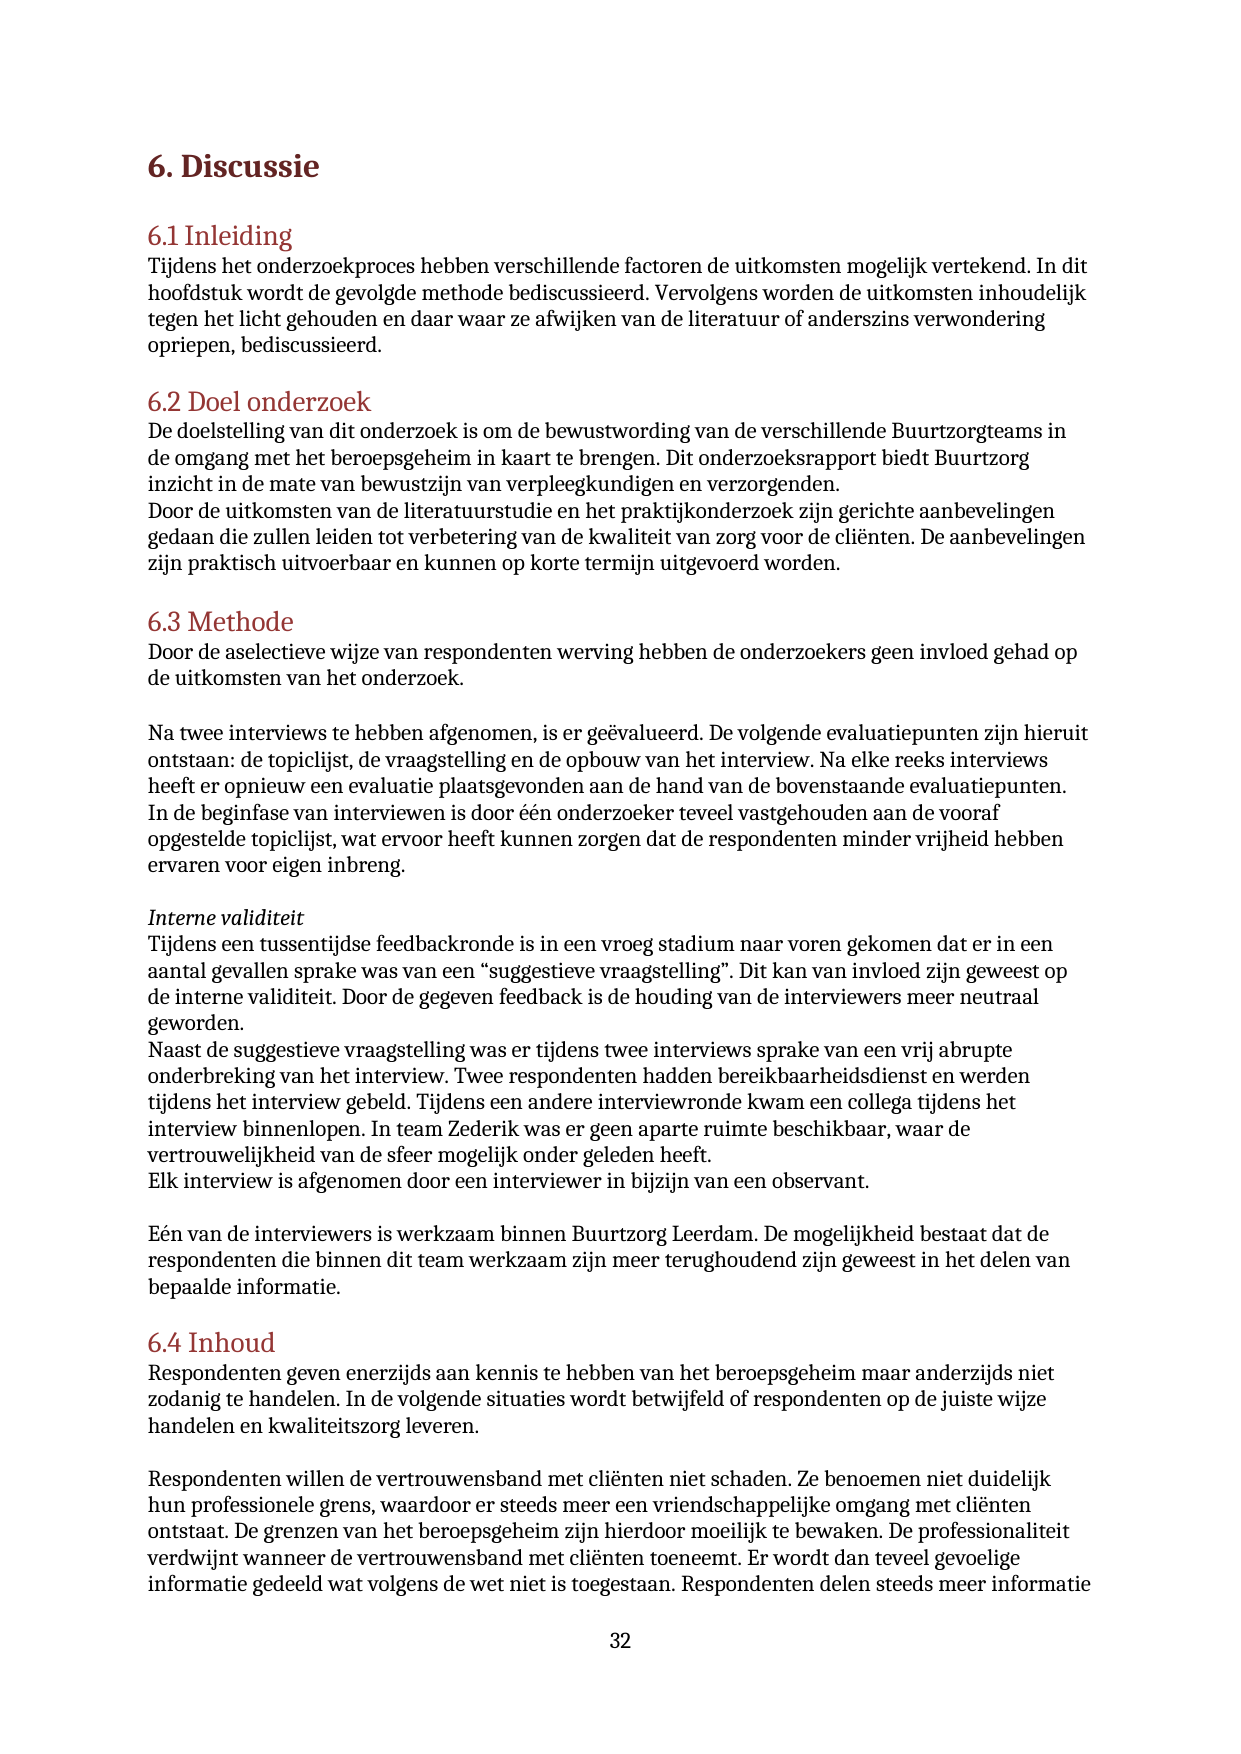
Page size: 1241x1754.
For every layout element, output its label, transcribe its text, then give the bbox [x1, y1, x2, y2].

subtitle 6.1 Inleiding [148, 219, 1093, 253]
text Elk interview is afgenomen door een interviewer in bijzijn van een observant. [148, 1168, 1093, 1194]
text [148, 1465, 1093, 1597]
subtitle 6.4 Inhoud [148, 1326, 1093, 1360]
text Door de aselectieve wijze van respondenten werving hebben de onderzoekers geen invloed gehad op de uitkomsten van het onderzoek. [148, 639, 1093, 691]
text Interne validiteit [148, 905, 1093, 931]
text Door de uitkomsten van de literatuurstudie en het praktijkonderzoek zijn gerichte aanbevelingen gedaan die zullen leiden tot verbetering van de kwaliteit van zorg voor de cliënten. De aanbevelingen zijn praktisch uitvoerbaar en kunnen op korte termijn uitgevoerd worden. [148, 497, 1093, 576]
text Na twee interviews te hebben afgenomen, is er geëvalueerd. De volgende evaluatiepunten zijn hieruit ontstaan: de topiclijst, de vraagstelling en de opbouw van het interview. Na elke reeks interviews heeft er opnieuw een evaluatie plaatsgevonden aan de hand van de bovenstaande evaluatiepunten. In de beginfase van interviewen is door één onderzoeker teveel vastgehouden aan de vooraf opgestelde topiclijst, wat ervoor heeft kunnen zorgen dat de respondenten minder vrijheid hebben ervaren voor eigen inbreng. [148, 720, 1093, 878]
text Tijdens het onderzoekproces hebben verschillende factoren de uitkomsten mogelijk vertekend. In dit hoofdstuk wordt de gevolgde methode bediscussieerd. Vervolgens worden de uitkomsten inhoudelijk tegen het licht gehouden en daar waar ze afwijken van de literatuur of anderszins verwondering opriepen, bediscussieerd. [148, 253, 1093, 358]
text Tijdens een tussentijdse feedbackronde is in een vroeg stadium naar voren gekomen dat er in een aantal gevallen sprake was van een “suggestieve vraagstelling”. Dit kan van invloed zijn geweest op de interne validiteit. Door de gegeven feedback is de houding van de interviewers meer neutraal geworden. [148, 931, 1093, 1036]
text Respondenten geven enerzijds aan kennis te hebben van het beroepsgeheim maar anderzijds niet zodanig te handelen. In de volgende situaties wordt betwijfeld of respondenten op de juiste wijze handelen en kwaliteitszorg leveren. [148, 1360, 1093, 1439]
text Naast de suggestieve vraagstelling was er tijdens twee interviews sprake van een vrij abrupte onderbreking van het interview. Twee respondenten hadden bereikbaarheidsdienst en werden tijdens het interview gebeld. Tijdens een andere interviewronde kwam een collega tijdens het interview binnenlopen. In team Zederik was er geen aparte ruimte beschikbaar, waar de vertrouwelijkheid van de sfeer mogelijk onder geleden heeft. [148, 1036, 1093, 1168]
text Eén van de interviewers is werkzaam binnen Buurtzorg Leerdam. De mogelijkheid bestaat dat de respondenten die binnen dit team werkzaam zijn meer terughoudend zijn geweest in het delen van bepaalde informatie. [148, 1221, 1093, 1300]
text De doelstelling van dit onderzoek is om de bewustwording van de verschillende Buurtzorgteams in de omgang met het beroepsgeheim in kaart te brengen. Dit onderzoeksrapport biedt Buurtzorg inzicht in de mate van bewustzijn van verpleegkundigen en verzorgenden. [148, 418, 1093, 497]
subtitle 6.2 Doel onderzoek [148, 385, 1093, 418]
subtitle 6.3 Methode [148, 605, 1093, 639]
subtitle 6. Discussie [148, 148, 1093, 186]
